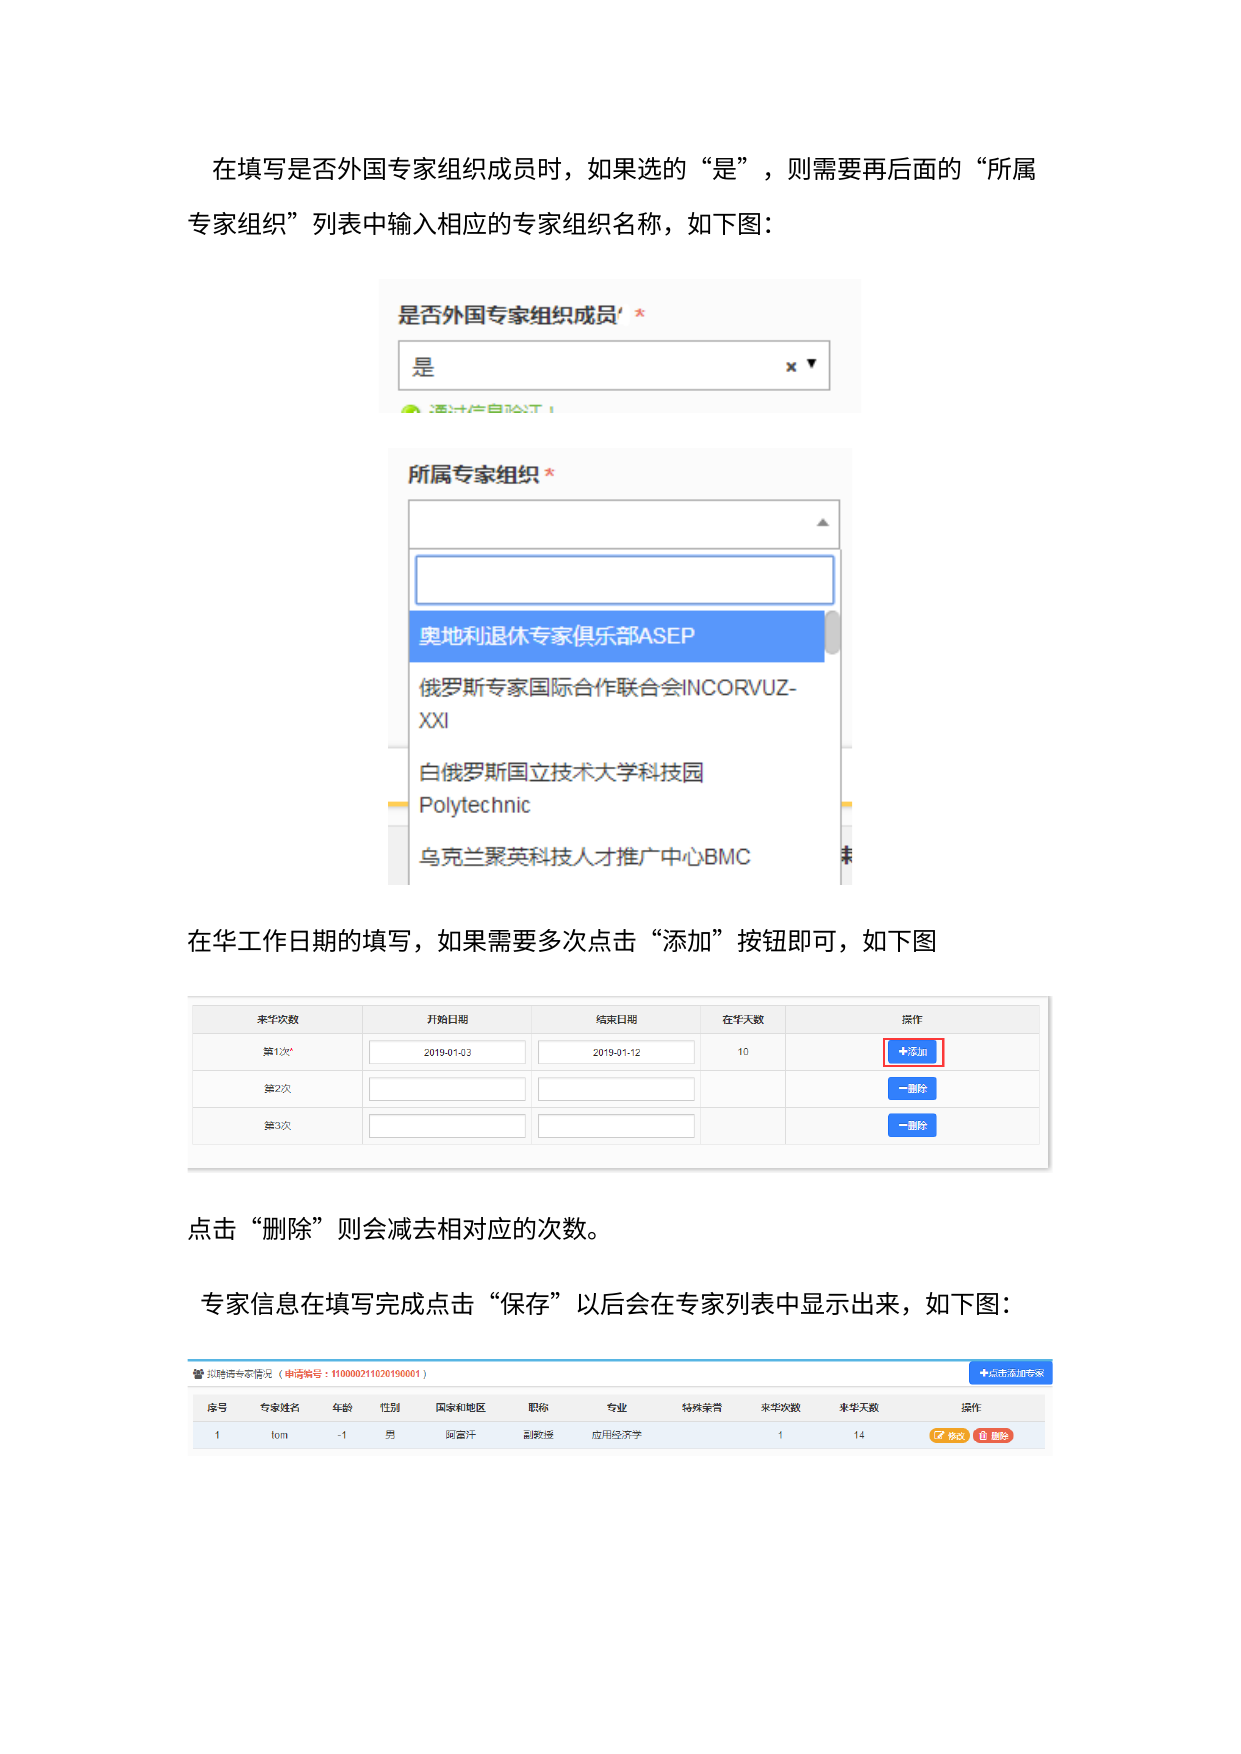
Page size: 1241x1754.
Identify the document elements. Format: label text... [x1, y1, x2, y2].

picture [388, 448, 853, 885]
picture [187, 1359, 1053, 1456]
picture [187, 996, 1053, 1173]
text 点击“删除”则会减去相对应的次数。 [187, 1209, 1053, 1245]
text 在华工作日期的填写，如果需要多次点击“添加”按钮即可，如下图 [187, 921, 1053, 957]
text 专家信息在填写完成点击“保存”以后会在专家列表中显示出来，如下图： [187, 1284, 1053, 1321]
picture [378, 279, 862, 413]
text 在填写是否外国专家组织成员时，如果选的“是”，则需要再后面的“所属专家组织”列表中输入相应的专家组织名称，如下图： [187, 150, 1053, 241]
